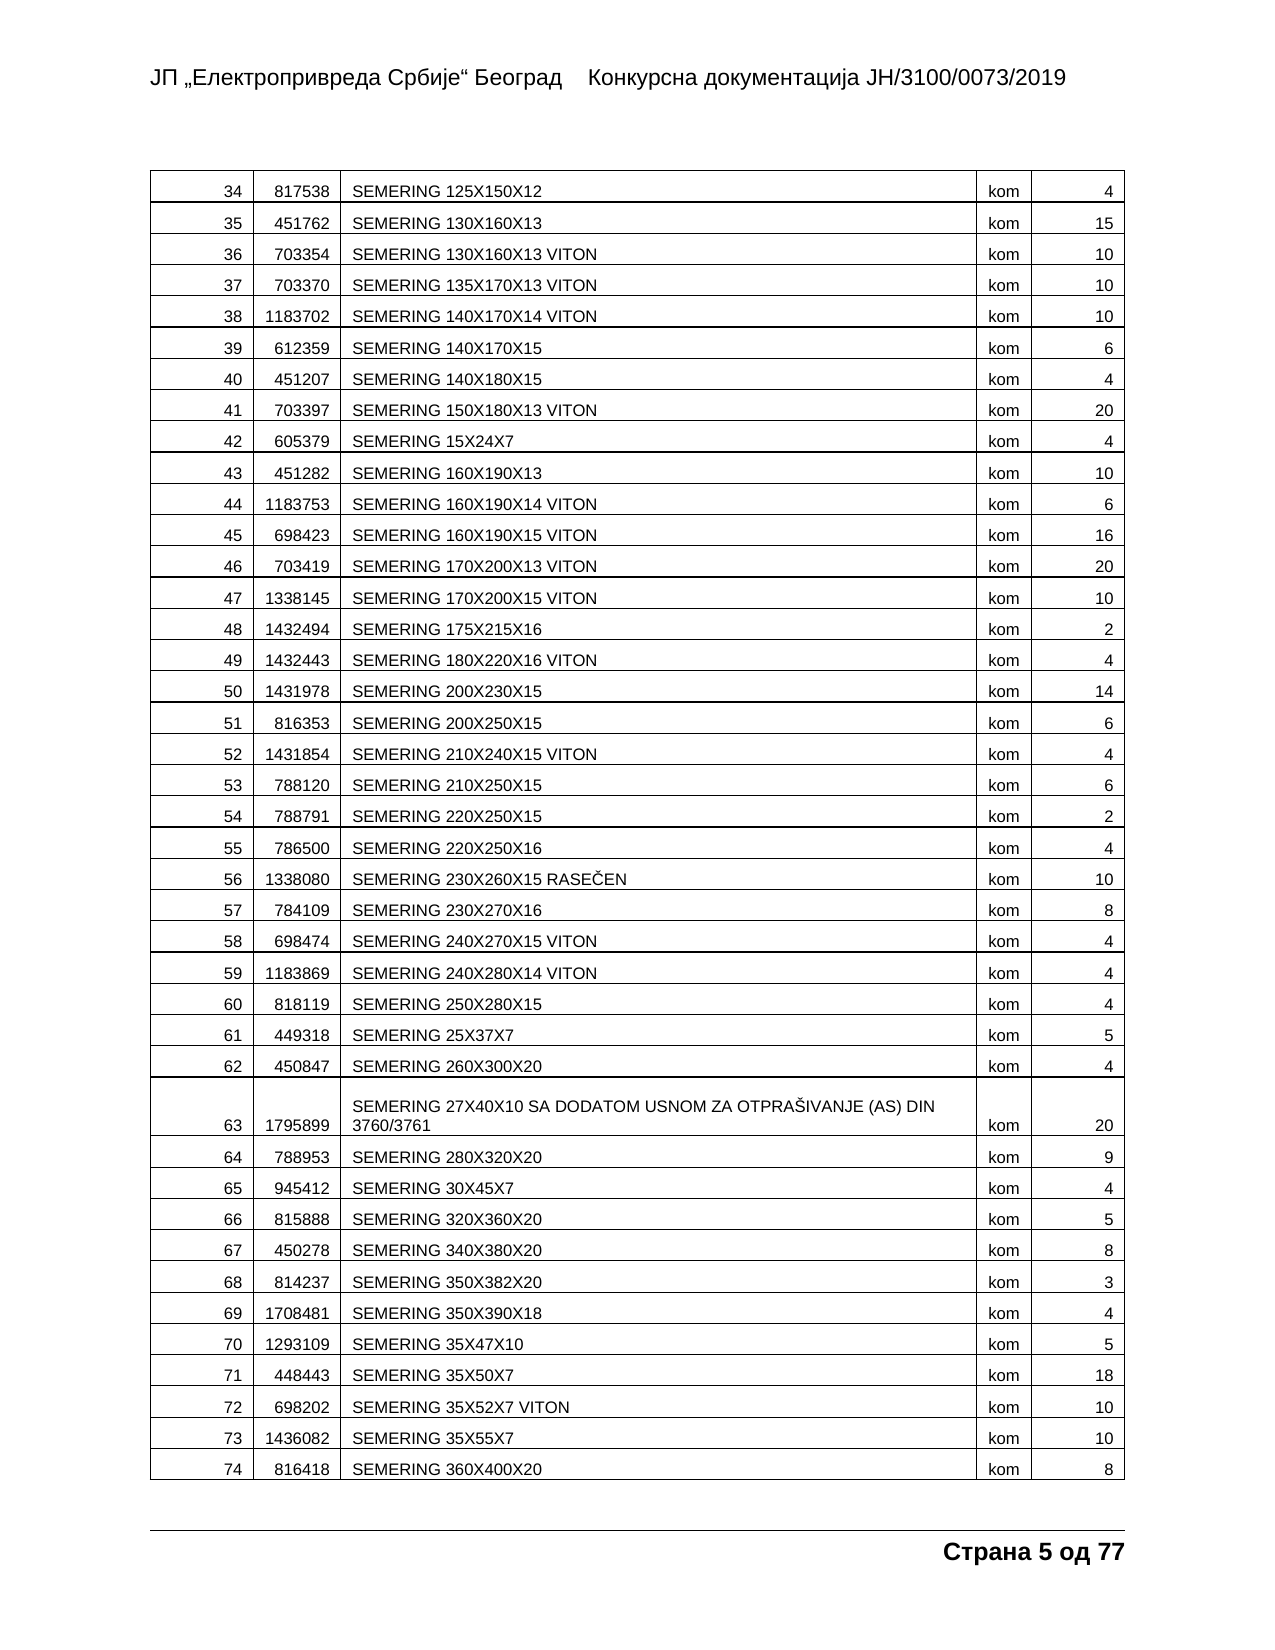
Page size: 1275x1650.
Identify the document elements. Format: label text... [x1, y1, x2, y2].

table_cell 815888 [254, 1199, 340, 1229]
table_cell 4 [1032, 953, 1124, 983]
table_cell kom [977, 265, 1031, 295]
table_cell 5 [1032, 1015, 1124, 1045]
table_cell 1795899 [254, 1078, 340, 1135]
table_cell 4 [1032, 984, 1124, 1014]
table_cell kom [977, 1355, 1031, 1385]
table_cell 45 [151, 515, 253, 545]
table_cell 10 [1032, 1386, 1124, 1417]
table_cell 50 [151, 671, 253, 701]
table_cell SEMERING 160X190X14 VITON [341, 484, 976, 514]
table_cell 4 [1032, 421, 1124, 451]
table_cell kom [977, 921, 1031, 951]
table_cell 52 [151, 734, 253, 764]
table_cell 5 [1032, 1199, 1124, 1229]
table_cell SEMERING 240X270X15 VITON [341, 921, 976, 951]
table_cell SEMERING 320X360X20 [341, 1199, 976, 1229]
table_cell kom [977, 515, 1031, 545]
table_cell 4 [1032, 359, 1124, 389]
table_cell SEMERING 340X380X20 [341, 1230, 976, 1260]
table_cell 18 [1032, 1355, 1124, 1385]
table_cell SEMERING 170X200X13 VITON [341, 546, 976, 576]
table_cell 451207 [254, 359, 340, 389]
table_cell kom [977, 1449, 1031, 1479]
table_cell 46 [151, 546, 253, 576]
table_cell 57 [151, 890, 253, 920]
table_cell kom [977, 1230, 1031, 1260]
table_cell 703354 [254, 234, 340, 264]
table_cell kom [977, 546, 1031, 576]
table_cell 1183702 [254, 296, 340, 326]
table_cell 10 [1032, 296, 1124, 326]
table_cell SEMERING 175X215X16 [341, 609, 976, 639]
table_cell SEMERING 180X220X16 VITON [341, 640, 976, 670]
table_cell SEMERING 260X300X20 [341, 1046, 976, 1076]
table_cell 72 [151, 1386, 253, 1417]
table_cell kom [977, 1015, 1031, 1045]
table_cell 6 [1032, 703, 1124, 733]
table_cell 703419 [254, 546, 340, 576]
table_cell kom [977, 734, 1031, 764]
table_cell 8 [1032, 1230, 1124, 1260]
table_cell SEMERING 170X200X15 VITON [341, 578, 976, 608]
table_cell SEMERING 350X390X18 [341, 1293, 976, 1323]
table_cell 4 [1032, 828, 1124, 858]
table_cell kom [977, 578, 1031, 608]
table_cell 65 [151, 1168, 253, 1198]
table_cell 1293109 [254, 1324, 340, 1354]
table_cell 5 [1032, 1324, 1124, 1354]
table_cell 4 [1032, 1046, 1124, 1076]
table_cell 2 [1032, 796, 1124, 826]
table_cell kom [977, 703, 1031, 733]
table_cell 16 [1032, 515, 1124, 545]
table_cell 63 [151, 1078, 253, 1135]
table_cell 14 [1032, 671, 1124, 701]
table_cell 818119 [254, 984, 340, 1014]
table_cell 55 [151, 828, 253, 858]
table_cell 10 [1032, 265, 1124, 295]
table_cell kom [977, 890, 1031, 920]
table_cell SEMERING 140X180X15 [341, 359, 976, 389]
table_cell 62 [151, 1046, 253, 1076]
table_cell SEMERING 25X37X7 [341, 1015, 976, 1045]
table_cell SEMERING 150X180X13 VITON [341, 390, 976, 420]
table_cell 68 [151, 1261, 253, 1292]
table_cell kom [977, 1324, 1031, 1354]
table_cell 42 [151, 421, 253, 451]
table_cell 449318 [254, 1015, 340, 1045]
table_cell kom [977, 1418, 1031, 1448]
table_cell 38 [151, 296, 253, 326]
table_cell 15 [1032, 203, 1124, 233]
table_cell kom [977, 796, 1031, 826]
table_cell SEMERING 35X50X7 [341, 1355, 976, 1385]
table_cell 788791 [254, 796, 340, 826]
table_cell SEMERING 15X24X7 [341, 421, 976, 451]
table_cell 70 [151, 1324, 253, 1354]
table_cell 450847 [254, 1046, 340, 1076]
table_cell 54 [151, 796, 253, 826]
table_cell 49 [151, 640, 253, 670]
table_cell 816418 [254, 1449, 340, 1479]
table_cell SEMERING 240X280X14 VITON [341, 953, 976, 983]
table_cell 1183753 [254, 484, 340, 514]
table_cell SEMERING 220X250X15 [341, 796, 976, 826]
table_cell 698423 [254, 515, 340, 545]
table_cell SEMERING 360X400X20 [341, 1449, 976, 1479]
table_cell 66 [151, 1199, 253, 1229]
table_cell 605379 [254, 421, 340, 451]
table_cell 784109 [254, 890, 340, 920]
table_cell SEMERING 135X170X13 VITON [341, 265, 976, 295]
table_cell 4 [1032, 640, 1124, 670]
table_cell kom [977, 1168, 1031, 1198]
table_cell 4 [1032, 921, 1124, 951]
table_cell 20 [1032, 1078, 1124, 1135]
table_cell SEMERING 35X47X10 [341, 1324, 976, 1354]
table_cell SEMERING 280X320X20 [341, 1136, 976, 1167]
table_cell SEMERING 125X150X12 [341, 171, 976, 201]
table_cell 1432443 [254, 640, 340, 670]
table_cell kom [977, 765, 1031, 795]
table_cell 39 [151, 328, 253, 358]
table_cell 35 [151, 203, 253, 233]
table_cell SEMERING 130X160X13 VITON [341, 234, 976, 264]
table_cell kom [977, 171, 1031, 201]
table_cell 4 [1032, 1168, 1124, 1198]
table_cell kom [977, 640, 1031, 670]
table_cell 20 [1032, 546, 1124, 576]
table_cell SEMERING 350X382X20 [341, 1261, 976, 1292]
table_cell kom [977, 390, 1031, 420]
table_cell 4 [1032, 734, 1124, 764]
table_cell SEMERING 230X270X16 [341, 890, 976, 920]
table_cell SEMERING 200X250X15 [341, 703, 976, 733]
table_cell 1708481 [254, 1293, 340, 1323]
table_cell 4 [1032, 171, 1124, 201]
table_cell SEMERING 35X55X7 [341, 1418, 976, 1448]
table_cell 10 [1032, 578, 1124, 608]
table_cell kom [977, 609, 1031, 639]
table_cell kom [977, 453, 1031, 483]
table_cell 47 [151, 578, 253, 608]
table_cell 61 [151, 1015, 253, 1045]
table_cell 58 [151, 921, 253, 951]
table_cell 814237 [254, 1261, 340, 1292]
table_cell 8 [1032, 1449, 1124, 1479]
table_cell 6 [1032, 328, 1124, 358]
table_cell kom [977, 984, 1031, 1014]
table_cell 703370 [254, 265, 340, 295]
table_cell 44 [151, 484, 253, 514]
table_cell 51 [151, 703, 253, 733]
table_cell SEMERING 160X190X13 [341, 453, 976, 483]
table_cell 1431978 [254, 671, 340, 701]
table_cell 40 [151, 359, 253, 389]
table_cell 10 [1032, 1418, 1124, 1448]
table_cell 60 [151, 984, 253, 1014]
table_cell kom [977, 1078, 1031, 1135]
table_cell SEMERING 130X160X13 [341, 203, 976, 233]
table_cell 20 [1032, 390, 1124, 420]
table_cell kom [977, 671, 1031, 701]
table_cell 59 [151, 953, 253, 983]
table_cell 451762 [254, 203, 340, 233]
table_cell kom [977, 203, 1031, 233]
table_cell 10 [1032, 453, 1124, 483]
table_cell 4 [1032, 1293, 1124, 1323]
table_cell 9 [1032, 1136, 1124, 1167]
table_cell 2 [1032, 609, 1124, 639]
table_cell 698202 [254, 1386, 340, 1417]
table_cell kom [977, 359, 1031, 389]
table_cell SEMERING 200X230X15 [341, 671, 976, 701]
table_cell SEMERING 140X170X14 VITON [341, 296, 976, 326]
table_cell kom [977, 953, 1031, 983]
table_cell 10 [1032, 859, 1124, 889]
table_cell 64 [151, 1136, 253, 1167]
table_cell 451282 [254, 453, 340, 483]
table_cell kom [977, 421, 1031, 451]
table_cell 450278 [254, 1230, 340, 1260]
table_cell SEMERING 220X250X16 [341, 828, 976, 858]
table_cell SEMERING 140X170X15 [341, 328, 976, 358]
table_cell kom [977, 296, 1031, 326]
table_cell 43 [151, 453, 253, 483]
table_cell 71 [151, 1355, 253, 1385]
table_cell SEMERING 30X45X7 [341, 1168, 976, 1198]
table_cell 698474 [254, 921, 340, 951]
table_cell 6 [1032, 765, 1124, 795]
table_cell kom [977, 1136, 1031, 1167]
table_cell 53 [151, 765, 253, 795]
table_cell 1432494 [254, 609, 340, 639]
table_cell 816353 [254, 703, 340, 733]
table_cell SEMERING 210X240X15 VITON [341, 734, 976, 764]
table_cell kom [977, 484, 1031, 514]
table_cell SEMERING 27X40X10 SA DODATOM USNOM ZA OTPRAŠIVANJE (AS) DIN 3760/3761 [341, 1078, 976, 1135]
table_cell 945412 [254, 1168, 340, 1198]
table_cell 48 [151, 609, 253, 639]
table_cell 1338080 [254, 859, 340, 889]
table_cell kom [977, 1261, 1031, 1292]
table_cell kom [977, 1199, 1031, 1229]
table_cell kom [977, 328, 1031, 358]
table_cell 74 [151, 1449, 253, 1479]
table_cell 34 [151, 171, 253, 201]
table_cell 69 [151, 1293, 253, 1323]
table_cell 6 [1032, 484, 1124, 514]
table_cell 41 [151, 390, 253, 420]
table_cell 703397 [254, 390, 340, 420]
table_cell 788953 [254, 1136, 340, 1167]
table_cell kom [977, 828, 1031, 858]
table_cell 10 [1032, 234, 1124, 264]
table_cell kom [977, 859, 1031, 889]
table_cell 612359 [254, 328, 340, 358]
table_cell 73 [151, 1418, 253, 1448]
table_cell 817538 [254, 171, 340, 201]
table_cell SEMERING 160X190X15 VITON [341, 515, 976, 545]
table_cell 1436082 [254, 1418, 340, 1448]
table_cell 448443 [254, 1355, 340, 1385]
table_cell SEMERING 35X52X7 VITON [341, 1386, 976, 1417]
table_cell kom [977, 1046, 1031, 1076]
table_cell SEMERING 250X280X15 [341, 984, 976, 1014]
table_cell kom [977, 1386, 1031, 1417]
table_cell 8 [1032, 890, 1124, 920]
table_cell 786500 [254, 828, 340, 858]
table_cell kom [977, 1293, 1031, 1323]
table_cell 36 [151, 234, 253, 264]
table_cell 56 [151, 859, 253, 889]
table_cell 37 [151, 265, 253, 295]
table_cell 67 [151, 1230, 253, 1260]
table_cell 1431854 [254, 734, 340, 764]
table_cell 3 [1032, 1261, 1124, 1292]
table_cell kom [977, 234, 1031, 264]
table_cell 1183869 [254, 953, 340, 983]
table_cell 788120 [254, 765, 340, 795]
table_cell SEMERING 230X260X15 RASEČEN [341, 859, 976, 889]
table_cell SEMERING 210X250X15 [341, 765, 976, 795]
table_cell 1338145 [254, 578, 340, 608]
